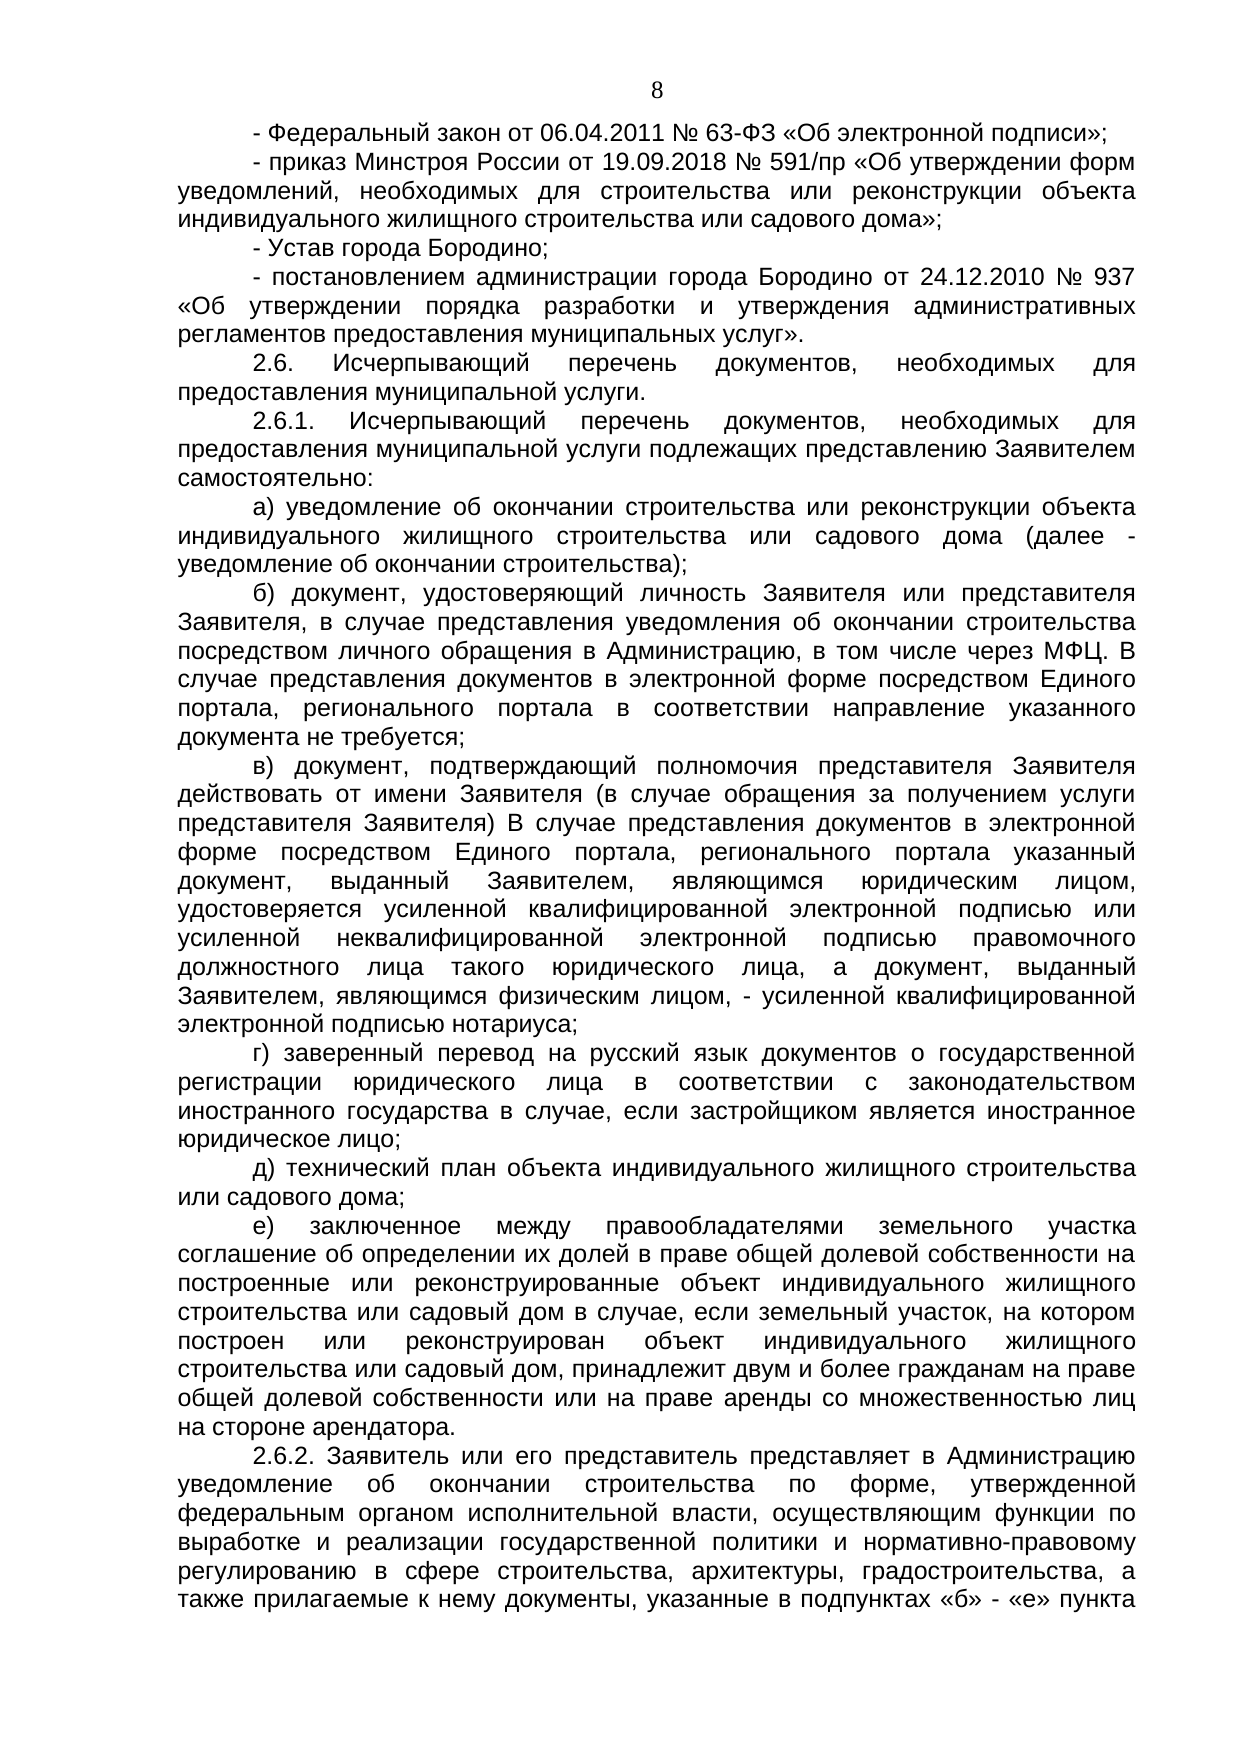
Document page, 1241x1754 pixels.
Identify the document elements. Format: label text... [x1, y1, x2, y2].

text - Устав города Бородино; [177, 233, 1137, 262]
text в) документ, подтверждающий полномочия представителя Заявителя действовать от имени Заявителя (в случае обращения за получением услуги представителя Заявителя) В случае представления документов в электронной форме посредством Единого портала, регионального портала указанный документ, выданный Заявителем, являющимся юридическим лицом, удостоверяется усиленной квалифицированной электронной подписью или усиленной неквалифицированной электронной подписью правомочного должностного лица такого юридического лица, а документ, выданный Заявителем, являющимся физическим лицом, - усиленной квалифицированной электронной подписью нотариуса; [177, 751, 1137, 1038]
text б) документ, удостоверяющий личность Заявителя или представителя Заявителя, в случае представления уведомления об окончании строительства посредством личного обращения в Администрацию, в том числе через МФЦ. В случае представления документов в электронной форме посредством Единого портала, регионального портала в соответствии направление указанного документа не требуется; [177, 578, 1137, 751]
text д) технический план объекта индивидуального жилищного строительства или садового дома; [177, 1153, 1137, 1211]
text - приказ Минстроя России от 19.09.2018 № 591/пр «Об утверждении форм уведомлений, необходимых для строительства или реконструкции объекта индивидуального жилищного строительства или садового дома»; [177, 147, 1137, 233]
text а) уведомление об окончании строительства или реконструкции объекта индивидуального жилищного строительства или садового дома (далее - уведомление об окончании строительства); [177, 492, 1137, 578]
text - постановлением администрации города Бородино от 24.12.2010 № 937 «Об утверждении порядка разработки и утверждения административных регламентов предоставления муниципальных услуг». [177, 262, 1137, 348]
text 2.6.1. Исчерпывающий перечень документов, необходимых для предоставления муниципальной услуги подлежащих представлению Заявителем самостоятельно: [177, 406, 1137, 492]
text е) заключенное между правообладателями земельного участка соглашение об определении их долей в праве общей долевой собственности на построенные или реконструированные объект индивидуального жилищного строительства или садовый дом в случае, если земельный участок, на котором построен или реконструирован объект индивидуального жилищного строительства или садовый дом, принадлежит двум и более гражданам на праве общей долевой собственности или на праве аренды со множественностью лиц на стороне арендатора. [177, 1211, 1137, 1441]
text 2.6. Исчерпывающий перечень документов, необходимых для предоставления муниципальной услуги. [177, 348, 1137, 406]
text - Федеральный закон от 06.04.2011 № 63-ФЗ «Об электронной подписи»; [177, 118, 1137, 147]
text г) заверенный перевод на русский язык документов о государственной регистрации юридического лица в соответствии с законодательством иностранного государства в случае, если застройщиком является иностранное юридическое лицо; [177, 1038, 1137, 1153]
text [177, 1441, 1137, 1613]
